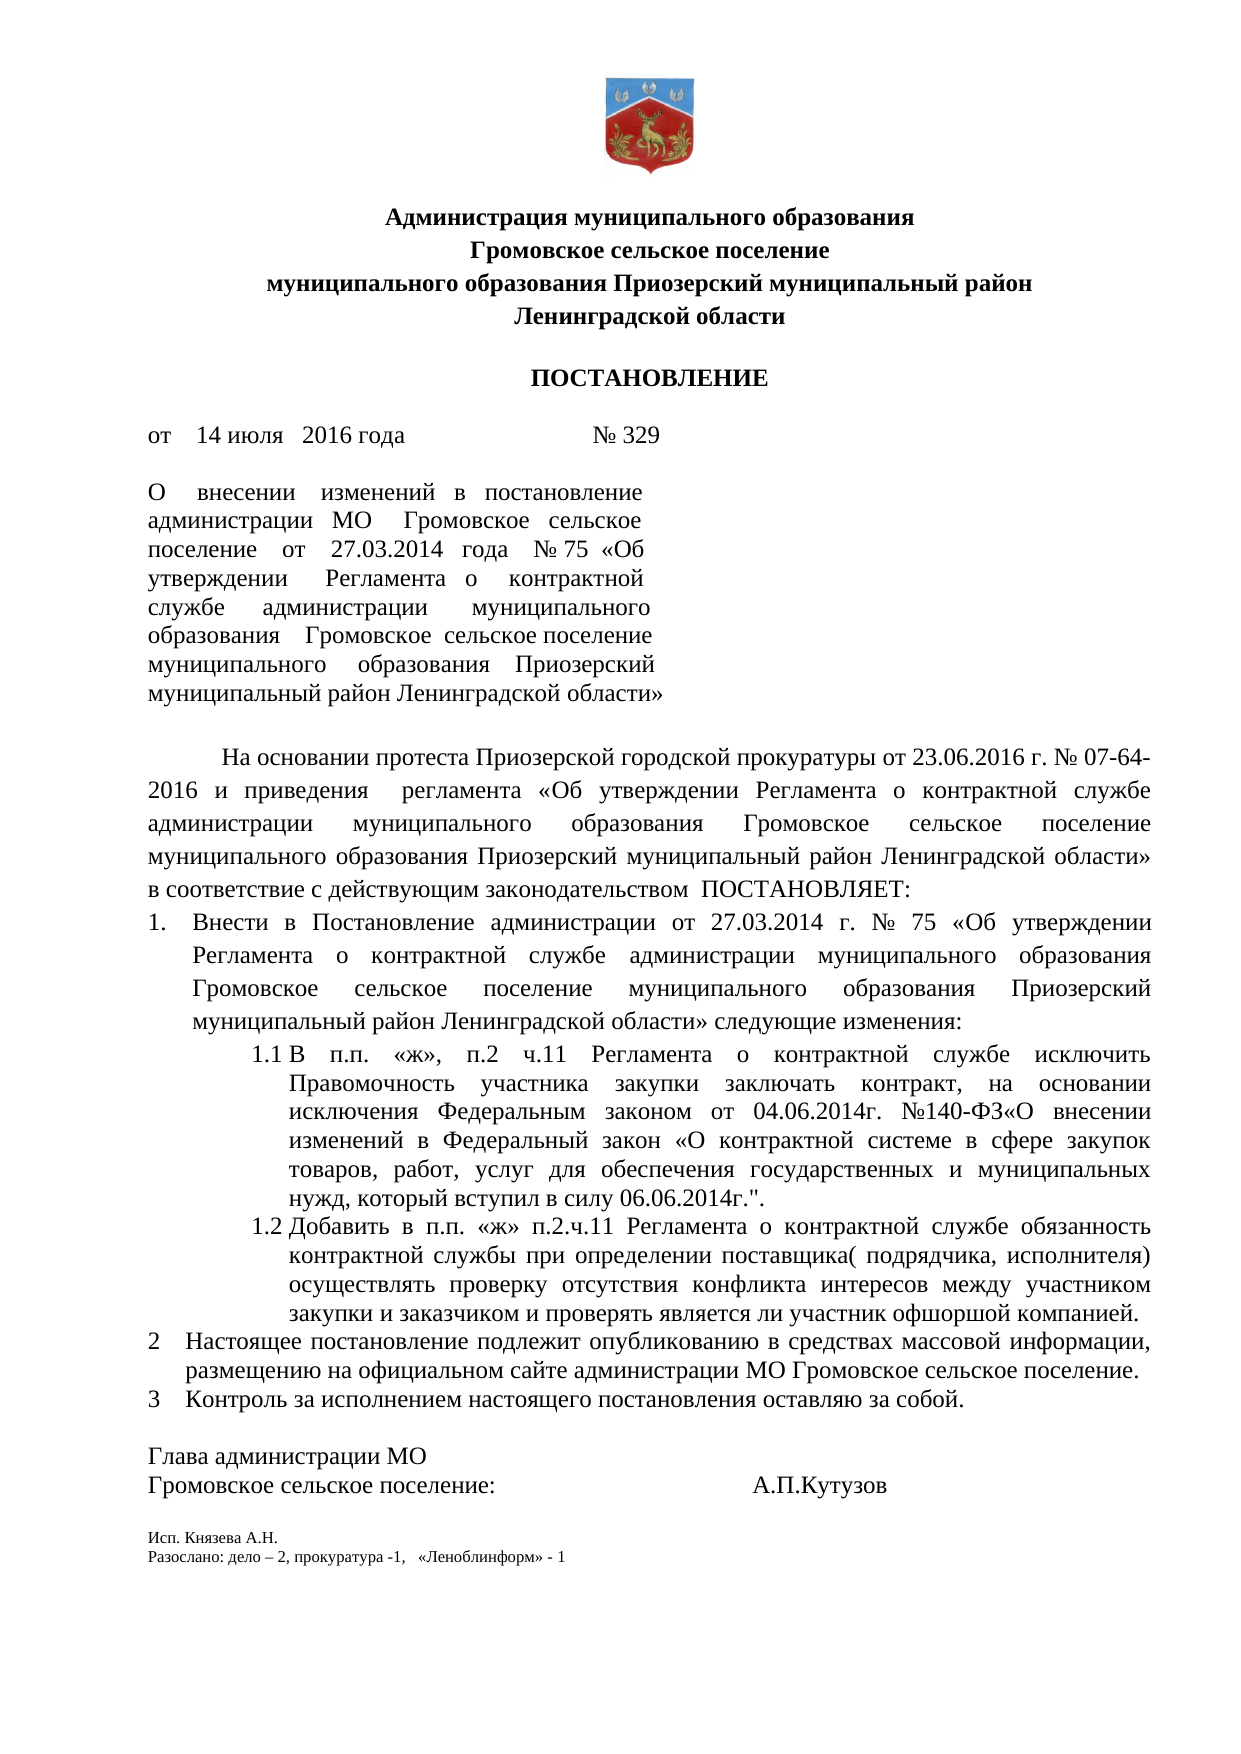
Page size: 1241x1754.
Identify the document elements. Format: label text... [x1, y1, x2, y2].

picture [603, 73, 696, 177]
text Громовское сельское поселение: А.П.Кутузов [148, 1470, 1152, 1499]
text администрации МО Громовское сельское [148, 506, 1152, 534]
text Исп. Князева А.Н. [148, 1528, 1152, 1547]
list Настоящее постановление подлежит опубликованию в средствах массовой информации, размещению на официальном сайте администрации МО Громовское сельское поселение. [148, 1326, 1152, 1384]
list Внести в Постановление администрации от 27.03.2014 г. № 75 «Об утверждении Регламента о контрактной службе администрации муниципального образования Громовское сельское поселение муниципального образования Приозерский муниципальный район Ленинградской области» следующие изменения: [148, 907, 1152, 1035]
text поселение от 27.03.2014 года № 75 «Об [148, 534, 1152, 563]
list В п.п. «ж», п.2 ч.11 Регламента о контрактной службе исключить Правомочность участника закупки заключать контракт, на основании исключения Федеральным законом от 04.06.2014г. №140-ФЗ«О внесении изменений в Федеральный закон «О контрактной системе в сфере закупок товаров, работ, услуг для обеспечения государственных и муниципальных нужд, который вступил в силу 06.06.2014г.". [251, 1039, 1152, 1211]
text Громовское сельское поселение [148, 235, 1152, 264]
list Добавить в п.п. «ж» п.2.ч.11 Регламента о контрактной службе обязанность контрактной службы при определении поставщика( подрядчика, исполнителя) осуществлять проверку отсутствия конфликта интересов между участником закупки и заказчиком и проверять является ли участник офшоршой компанией. [251, 1211, 1152, 1326]
text Администрация муниципального образования [148, 202, 1152, 231]
text от 14 июля 2016 года № 329 [148, 420, 1152, 477]
text службе администрации муниципального [148, 592, 1152, 621]
text муниципального образования Приозерский [148, 649, 1152, 678]
text О внесении изменений в постановление [148, 477, 1152, 506]
text образования Громовское сельское поселение [148, 621, 1152, 649]
text Ленинградской области [148, 301, 1152, 330]
text ПОСТАНОВЛЕНИЕ [148, 363, 1152, 392]
list Контроль за исполнением настоящего постановления оставляю за собой. [148, 1384, 1152, 1413]
text Глава администрации МО [148, 1441, 1152, 1470]
text муниципальный район Ленинградской области» [148, 678, 1152, 707]
text утверждении Регламента о контрактной [148, 563, 1152, 592]
text Разослано: дело – 2, прокуратура -1, «Леноблинформ» - 1 [148, 1547, 1152, 1566]
text муниципального образования Приозерский муниципальный район [148, 268, 1152, 297]
text На основании протеста Приозерской городской прокуратуры от 23.06.2016 г. № 07-64-2016 и приведения регламента «Об утверждении Регламента о контрактной службе администрации муниципального образования Громовское сельское поселение муниципального образования Приозерский муниципальный район Ленинградской области» в соответствие с действующим законодательством ПОСТАНОВЛЯЕТ: [148, 742, 1152, 903]
